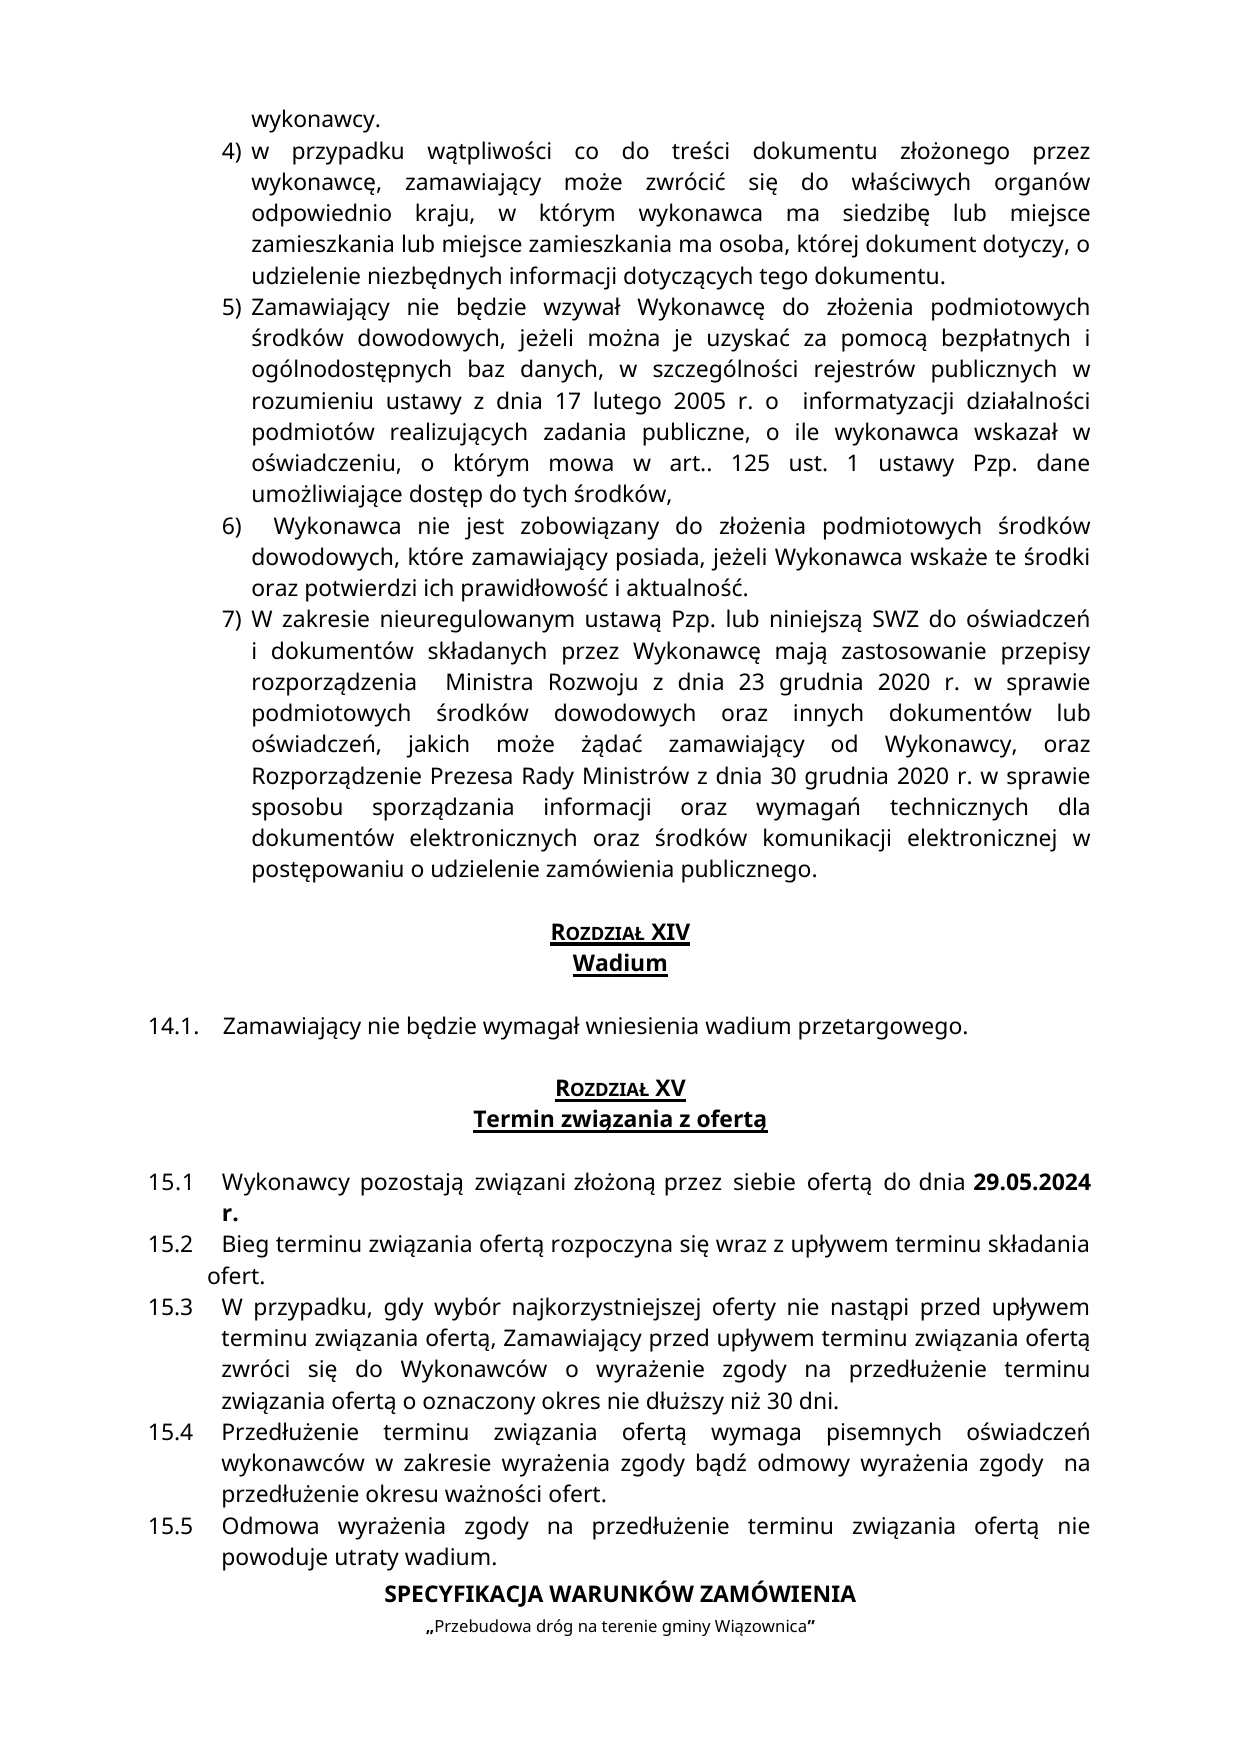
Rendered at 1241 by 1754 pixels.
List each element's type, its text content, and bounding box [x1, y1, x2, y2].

text 15.1 Wykonawcy pozostają związani złożoną przez siebie ofertą do dnia 29.05.2024 r. [148, 1166, 1091, 1228]
list Zamawiający nie będzie wzywał Wykonawcę do złożenia podmiotowych środków dowodowych, jeżeli można je uzyskać za pomocą bezpłatnych i ogólnodostępnych baz danych, w szczególności rejestrów publicznych w rozumieniu ustawy z dnia 17 lutego 2005 r. o informatyzacji działalności podmiotów realizujących zadania publiczne, o ile wykonawca wskazał w oświadczeniu, o którym mowa w art.. 125 ust. 1 ustawy Pzp. dane umożliwiające dostęp do tych środków, [222, 291, 1091, 509]
text 15.4 Przedłużenie terminu związania ofertą wymaga pisemnych oświadczeń wykonawców w zakresie wyrażenia zgody bądź odmowy wyrażenia zgody na przedłużenie okresu ważności ofert. [148, 1416, 1091, 1509]
list w przypadku wątpliwości co do treści dokumentu złożonego przez wykonawcę, zamawiający może zwrócić się do właściwych organów odpowiednio kraju, w którym wykonawca ma siedzibę lub miejsce zamieszkania lub miejsce zamieszkania ma osoba, której dokument dotyczy, o udzielenie niezbędnych informacji dotyczących tego dokumentu. [222, 134, 1091, 291]
text 15.5 Odmowa wyrażenia zgody na przedłużenie terminu związania ofertą nie powoduje utraty wadium. [148, 1509, 1091, 1572]
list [222, 103, 1091, 134]
text Rozdział XV Termin związania z ofertą [148, 1072, 1092, 1134]
text 6) Wykonawca nie jest zobowiązany do złożenia podmiotowych środków dowodowych, które zamawiający posiada, jeżeli Wykonawca wskaże te środki oraz potwierdzi ich prawidłowość i aktualność. [222, 509, 1091, 603]
text 15.3 W przypadku, gdy wybór najkorzystniejszej oferty nie nastąpi przed upływem terminu związania ofertą, Zamawiający przed upływem terminu związania ofertą zwróci się do Wykonawców o wyrażenie zgody na przedłużenie terminu związania ofertą o oznaczony okres nie dłuższy niż 30 dni. [148, 1291, 1091, 1416]
text Rozdział XIV Wadium [148, 916, 1092, 978]
list Zamawiający nie będzie wymagał wniesienia wadium przetargowego. [148, 1009, 1092, 1041]
text 15.2 Bieg terminu związania ofertą rozpoczyna się wraz z upływem terminu składania ofert. [148, 1228, 1091, 1291]
text 7) W zakresie nieuregulowanym ustawą Pzp. lub niniejszą SWZ do oświadczeń i dokumentów składanych przez Wykonawcę mają zastosowanie przepisy rozporządzenia Ministra Rozwoju z dnia 23 grudnia 2020 r. w sprawie podmiotowych środków dowodowych oraz innych dokumentów lub oświadczeń, jakich może żądać zamawiający od Wykonawcy, oraz Rozporządzenie Prezesa Rady Ministrów z dnia 30 grudnia 2020 r. w sprawie sposobu sporządzania informacji oraz wymagań technicznych dla dokumentów elektronicznych oraz środków komunikacji elektronicznej w postępowaniu o udzielenie zamówienia publicznego. [222, 603, 1091, 884]
